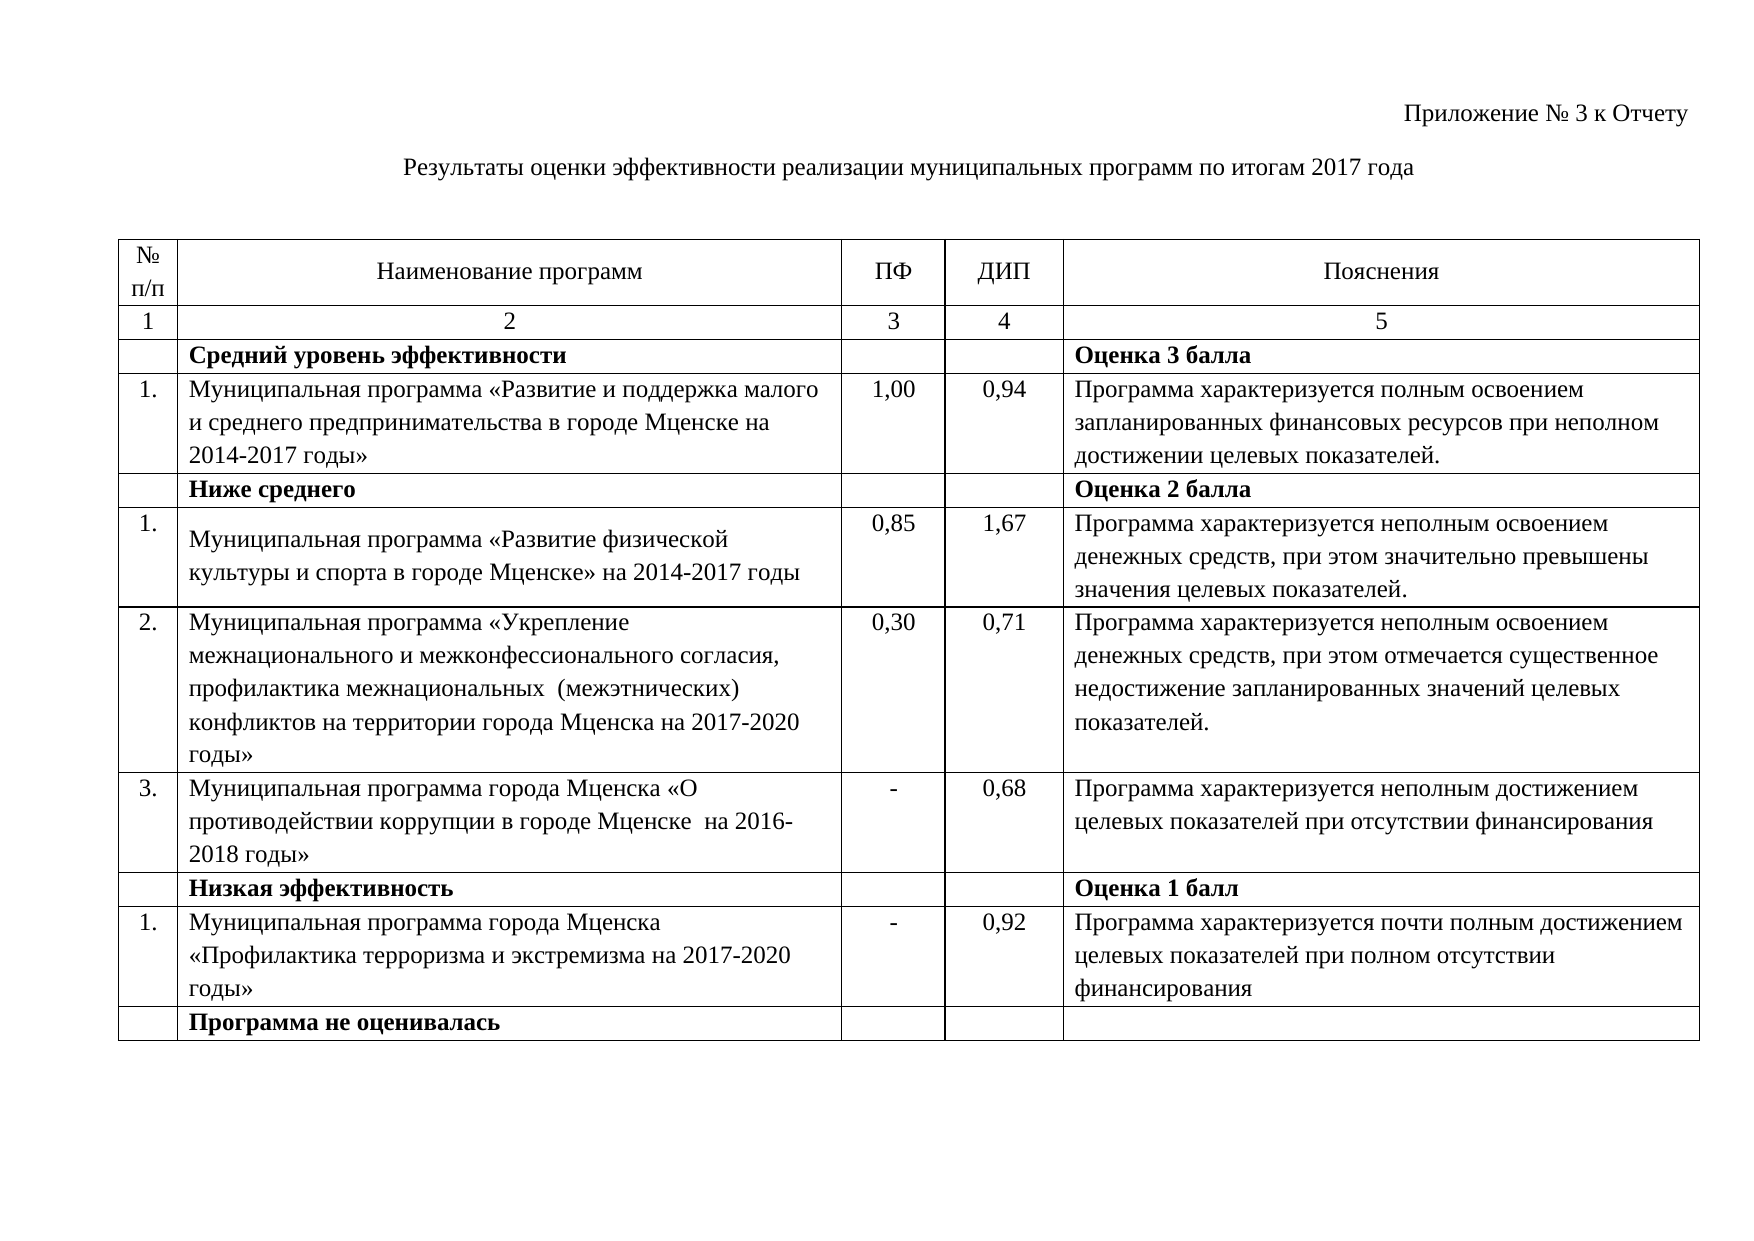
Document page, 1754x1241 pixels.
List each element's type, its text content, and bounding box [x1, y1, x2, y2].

table_cell [946, 340, 1063, 373]
table_cell [119, 1007, 177, 1040]
table_cell ДИП [946, 240, 1063, 305]
table_cell 1 [119, 306, 177, 339]
table_cell [1064, 1007, 1699, 1040]
table_cell - [842, 907, 944, 1006]
table_cell Программа характеризуется почти полным достижением целевых показателей при полном отсутствии финансирования [1064, 907, 1699, 1006]
table_cell [842, 474, 944, 507]
table_cell [946, 474, 1063, 507]
table_cell 2. [119, 608, 177, 772]
table_cell Муниципальная программа «Развитие и поддержка малого и среднего предпринимательства в городе Мценске на 2014-2017 годы» [178, 374, 841, 473]
table_cell 1. [119, 374, 177, 473]
table_cell [842, 873, 944, 906]
table_cell Программа характеризуется неполным достижением целевых показателей при отсутствии финансирования [1064, 773, 1699, 872]
table_cell [946, 873, 1063, 906]
table_cell Муниципальная программа «Развитие физической культуры и спорта в городе Мценске» на 2014-2017 годы [178, 508, 841, 606]
table_cell Программа характеризуется неполным освоением денежных средств, при этом значительно превышены значения целевых показателей. [1064, 508, 1699, 606]
table_cell 1,00 [842, 374, 944, 473]
table_cell Программа характеризуется полным освоением запланированных финансовых ресурсов при неполном достижении целевых показателей. [1064, 374, 1699, 473]
table_cell 0,85 [842, 508, 944, 606]
table_cell Наименование программ [178, 240, 841, 305]
table_cell 3 [842, 306, 944, 339]
table_cell 1. [119, 907, 177, 1006]
table_cell [119, 340, 177, 373]
table_cell № п/п [119, 240, 177, 305]
table_cell [119, 474, 177, 507]
table_cell 3. [119, 773, 177, 872]
table_cell Низкая эффективность [178, 873, 841, 906]
table_cell Муниципальная программа города Мценска «О противодействии коррупции в городе Мценске на 2016-2018 годы» [178, 773, 841, 872]
table_cell Пояснения [1064, 240, 1699, 305]
table_header Приложение № 3 к Отчету Результаты оценки эффективности реализации муниципальных программ по итогам 2017 года [118, 98, 1699, 239]
table_cell 0,71 [946, 608, 1063, 772]
table_cell Программа не оценивалась [178, 1007, 841, 1040]
table_cell Оценка 1 балл [1064, 873, 1699, 906]
table_cell 0,94 [946, 374, 1063, 473]
table_cell [946, 1007, 1063, 1040]
table_cell Программа характеризуется неполным освоением денежных средств, при этом отмечается существенное недостижение запланированных значений целевых показателей. [1064, 608, 1699, 772]
table_cell 4 [946, 306, 1063, 339]
table_cell 0,68 [946, 773, 1063, 872]
table_cell Муниципальная программа «Укрепление межнационального и межконфессионального согласия, профилактика межнациональных (межэтнических) конфликтов на территории города Мценска на 2017-2020 годы» [178, 608, 841, 772]
table_cell - [842, 773, 944, 872]
table_cell Ниже среднего [178, 474, 841, 507]
table_cell [842, 1007, 944, 1040]
table_cell Муниципальная программа города Мценска «Профилактика терроризма и экстремизма на 2017-2020 годы» [178, 907, 841, 1006]
table_cell 5 [1064, 306, 1699, 339]
table_cell Оценка 3 балла [1064, 340, 1699, 373]
table_cell ПФ [842, 240, 944, 305]
table_cell Оценка 2 балла [1064, 474, 1699, 507]
table_cell 1,67 [946, 508, 1063, 606]
table_cell 1. [119, 508, 177, 606]
table_cell [842, 340, 944, 373]
table_cell Средний уровень эффективности [178, 340, 841, 373]
table_cell 0,92 [946, 907, 1063, 1006]
table_cell [119, 873, 177, 906]
table_cell 0,30 [842, 608, 944, 772]
table_cell 2 [178, 306, 841, 339]
